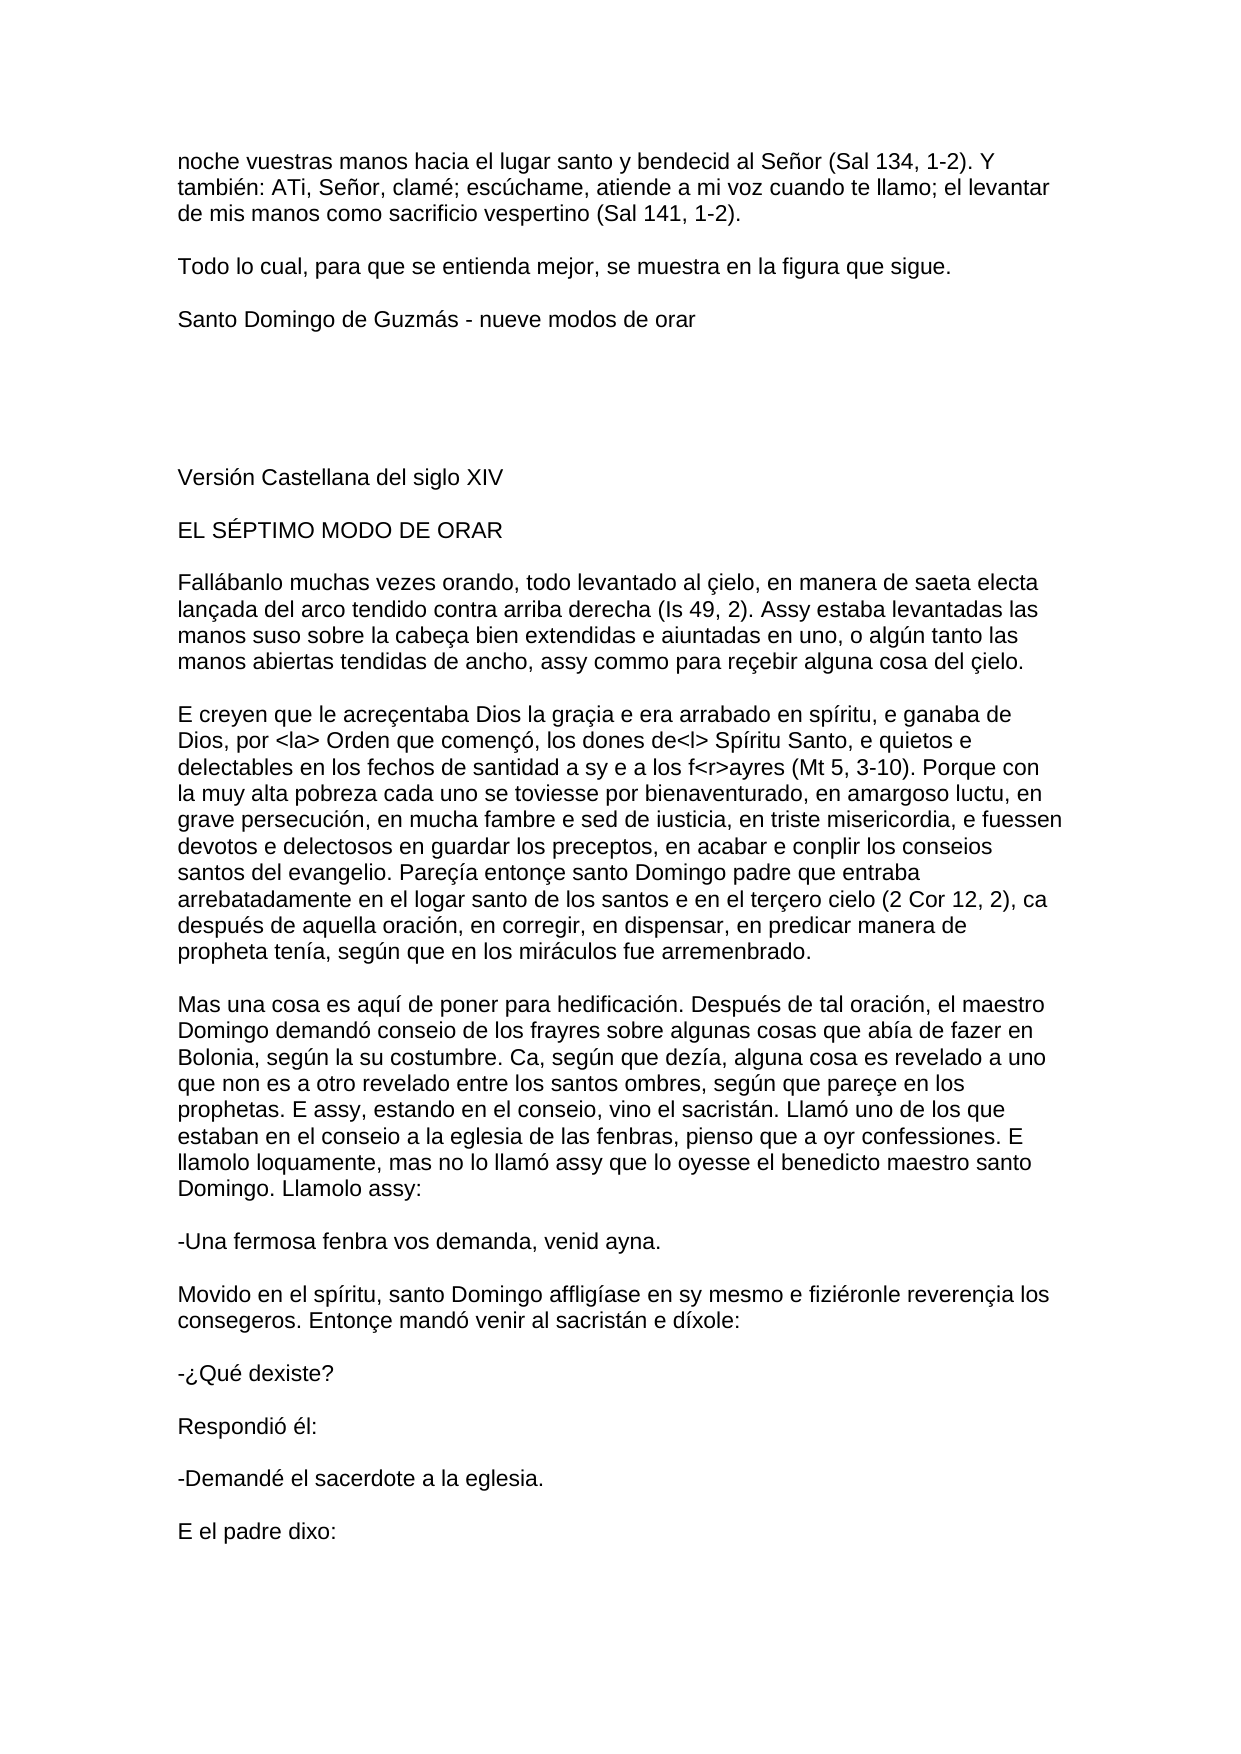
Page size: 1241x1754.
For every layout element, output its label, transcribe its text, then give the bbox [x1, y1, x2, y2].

text Mas una cosa es aquí de poner para hedificación. Después de tal oración, el maestro Domingo demandó conseio de los frayres sobre algunas cosas que abía de fazer en Bolonia, según la su costumbre. Ca, según que dezía, alguna cosa es revelado a uno que non es a otro revelado entre los santos ombres, según que pareçe en los prophetas. E assy, estando en el conseio, vino el sacristán. Llamó uno de los que estaban en el conseio a la eglesia de las fenbras, pienso que a oyr confessiones. E llamolo loquamente, mas no lo llamó assy que lo oyesse el benedicto maestro santo Domingo. Llamolo assy: [177, 991, 1063, 1202]
text EL SÉPTIMO MODO DE ORAR [177, 517, 1063, 543]
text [177, 148, 1063, 227]
text -¿Qué dexiste? [177, 1360, 1063, 1386]
text Fallábanlo muchas vezes orando, todo levantado al çielo, en manera de saeta electa lançada del arco tendido contra arriba derecha (Is 49, 2). Assy estaba levantadas las manos suso sobre la cabeça bien extendidas e aiuntadas en uno, o algún tanto las manos abiertas tendidas de ancho, assy commo para reçebir alguna cosa del çielo. [177, 569, 1063, 675]
text -Demandé el sacerdote a la eglesia. [177, 1465, 1063, 1492]
text Movido en el spíritu, santo Domingo affligíase en sy mesmo e fiziéronle reverençia los consegeros. Entonçe mandó venir al sacristán e díxole: [177, 1281, 1063, 1333]
text Todo lo cual, para que se entienda mejor, se muestra en la figura que sigue. [177, 253, 1063, 279]
text Versión Castellana del siglo XIV [177, 464, 1063, 490]
text -Una fermosa fenbra vos demanda, venid ayna. [177, 1228, 1063, 1254]
text Respondió él: [177, 1413, 1063, 1439]
text E el padre dixo: [177, 1518, 1063, 1544]
text Santo Domingo de Guzmás - nueve modos de orar [177, 306, 1063, 332]
text E creyen que le acreçentaba Dios la graçia e era arrabado en spíritu, e ganaba de Dios, por <la> Orden que començó, los dones de<l> Spíritu Santo, e quietos e delectables en los fechos de santidad a sy e a los f<r>ayres (Mt 5, 3-10). Porque con la muy alta pobreza cada uno se toviesse por bienaventurado, en amargoso luctu, en grave persecución, en mucha fambre e sed de iusticia, en triste misericordia, e fuessen devotos e delectosos en guardar los preceptos, en acabar e conplir los conseios santos del evangelio. Pareçía entonçe santo Domingo padre que entraba arrebatadamente en el logar santo de los santos e en el terçero cielo (2 Cor 12, 2), ca después de aquella oración, en corregir, en dispensar, en predicar manera de propheta tenía, según que en los miráculos fue arremenbrado. [177, 701, 1063, 964]
